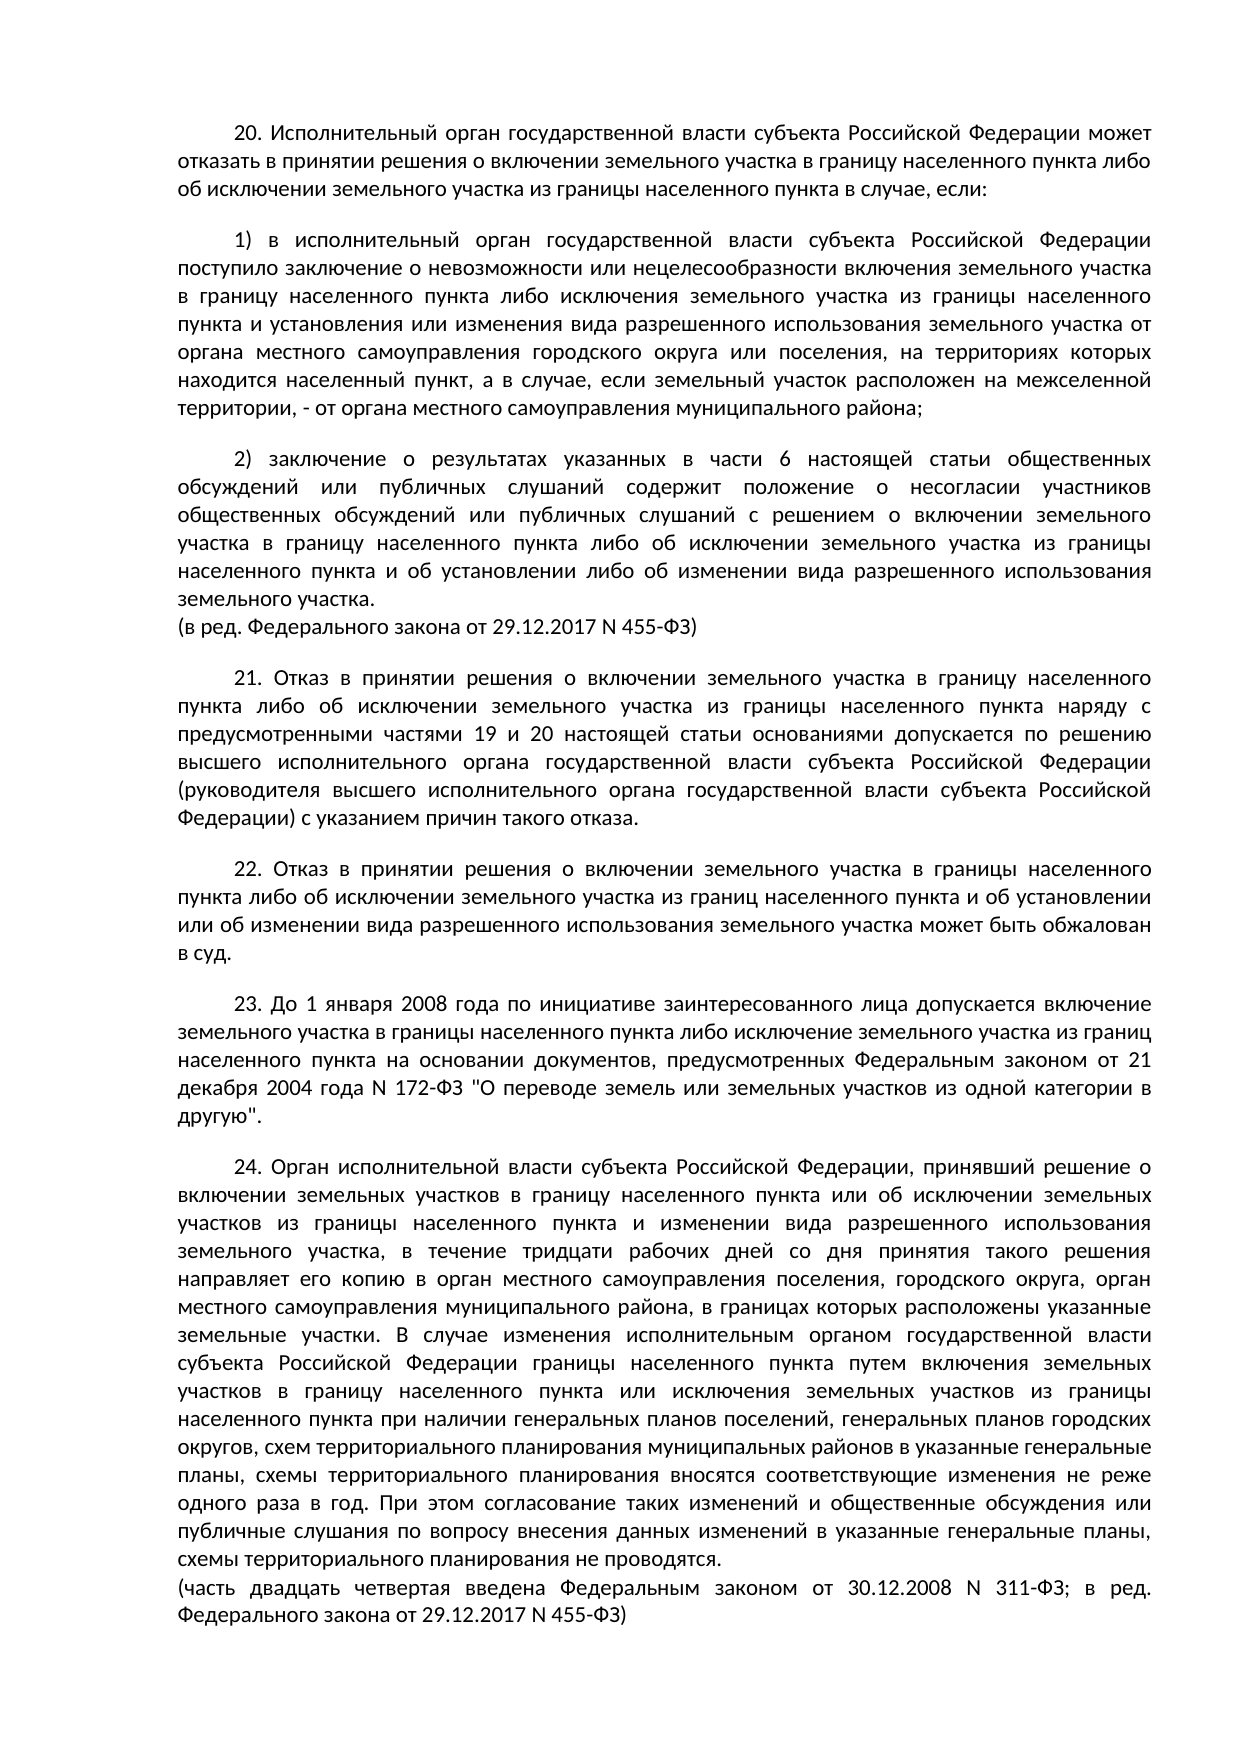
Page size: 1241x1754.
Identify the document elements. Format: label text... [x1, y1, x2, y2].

text (в ред. Федерального закона от 29.12.2017 N 455-ФЗ) [177, 612, 1152, 640]
text 1) в исполнительный орган государственной власти субъекта Российской Федерации поступило заключение о невозможности или нецелесообразности включения земельного участка в границу населенного пункта либо исключения земельного участка из границы населенного пункта и установления или изменения вида разрешенного использования земельного участка от органа местного самоуправления городского округа или поселения, на территориях которых находится населенный пункт, а в случае, если земельный участок расположен на межселенной территории, - от органа местного самоуправления муниципального района; [177, 225, 1152, 421]
text 2) заключение о результатах указанных в части 6 настоящей статьи общественных обсуждений или публичных слушаний содержит положение о несогласии участников общественных обсуждений или публичных слушаний с решением о включении земельного участка в границу населенного пункта либо об исключении земельного участка из границы населенного пункта и об установлении либо об изменении вида разрешенного использования земельного участка. [177, 444, 1152, 612]
text (часть двадцать четвертая введена Федеральным законом от 30.12.2008 N 311-ФЗ; в ред. Федерального закона от 29.12.2017 N 455-ФЗ) [177, 1573, 1152, 1629]
text 22. Отказ в принятии решения о включении земельного участка в границы населенного пункта либо об исключении земельного участка из границ населенного пункта и об установлении или об изменении вида разрешенного использования земельного участка может быть обжалован в суд. [177, 854, 1152, 966]
text 24. Орган исполнительной власти субъекта Российской Федерации, принявший решение о включении земельных участков в границу населенного пункта или об исключении земельных участков из границы населенного пункта и изменении вида разрешенного использования земельного участка, в течение тридцати рабочих дней со дня принятия такого решения направляет его копию в орган местного самоуправления поселения, городского округа, орган местного самоуправления муниципального района, в границах которых расположены указанные земельные участки. В случае изменения исполнительным органом государственной власти субъекта Российской Федерации границы населенного пункта путем включения земельных участков в границу населенного пункта или исключения земельных участков из границы населенного пункта при наличии генеральных планов поселений, генеральных планов городских округов, схем территориального планирования муниципальных районов в указанные генеральные планы, схемы территориального планирования вносятся соответствующие изменения не реже одного раза в год. При этом согласование таких изменений и общественные обсуждения или публичные слушания по вопросу внесения данных изменений в указанные генеральные планы, схемы территориального планирования не проводятся. [177, 1152, 1152, 1573]
text 20. Исполнительный орган государственной власти субъекта Российской Федерации может отказать в принятии решения о включении земельного участка в границу населенного пункта либо об исключении земельного участка из границы населенного пункта в случае, если: [177, 118, 1152, 202]
text 23. До 1 января 2008 года по инициативе заинтересованного лица допускается включение земельного участка в границы населенного пункта либо исключение земельного участка из границ населенного пункта на основании документов, предусмотренных Федеральным законом от 21 декабря 2004 года N 172-ФЗ "О переводе земель или земельных участков из одной категории в другую". [177, 989, 1152, 1129]
text 21. Отказ в принятии решения о включении земельного участка в границу населенного пункта либо об исключении земельного участка из границы населенного пункта наряду с предусмотренными частями 19 и 20 настоящей статьи основаниями допускается по решению высшего исполнительного органа государственной власти субъекта Российской Федерации (руководителя высшего исполнительного органа государственной власти субъекта Российской Федерации) с указанием причин такого отказа. [177, 663, 1152, 831]
